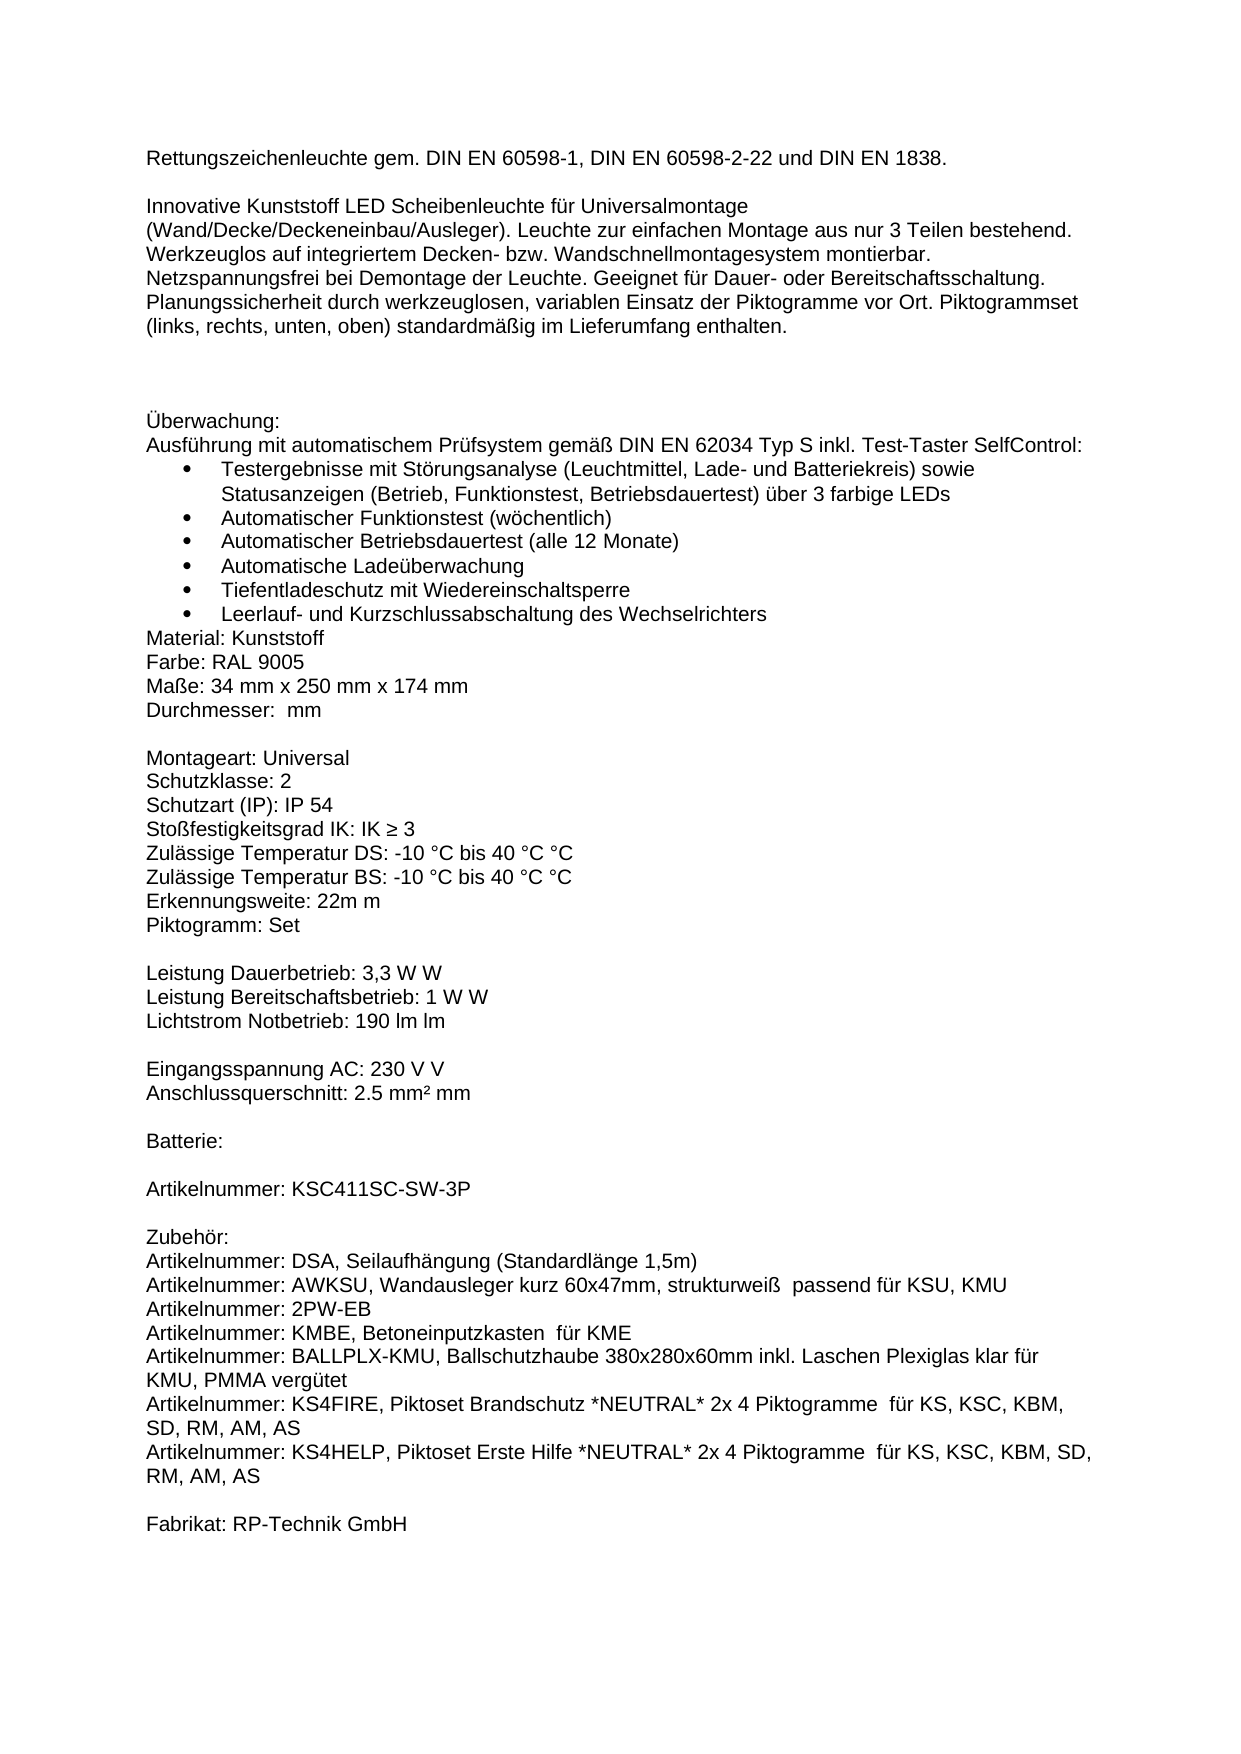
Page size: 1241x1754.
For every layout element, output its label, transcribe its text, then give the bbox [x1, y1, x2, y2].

text Zubehör: [146, 1224, 1094, 1248]
text Artikelnummer: AWKSU, Wandausleger kurz 60x47mm, strukturweiß passend für KSU, KMU [146, 1272, 1094, 1296]
text Überwachung: [146, 409, 1094, 433]
text Artikelnummer: KSC411SC-SW-3P [146, 1177, 1094, 1201]
text Durchmesser: mm [146, 697, 1094, 721]
text Fabrikat: RP-Technik GmbH [146, 1512, 1094, 1536]
text Artikelnummer: DSA, Seilaufhängung (Standardlänge 1,5m) [146, 1248, 1094, 1272]
text Montageart: Universal [146, 745, 1094, 769]
text Piktogramm: Set [146, 913, 1094, 937]
text Farbe: RAL 9005 [146, 649, 1094, 673]
text Artikelnummer: 2PW-EB [146, 1296, 1094, 1320]
text Eingangsspannung AC: 230 V V [146, 1057, 1094, 1081]
list Tiefentladeschutz mit Wiedereinschaltsperre [183, 577, 1094, 602]
text Anschlussquerschnitt: 2.5 mm² mm [146, 1081, 1094, 1105]
text Schutzklasse: 2 [146, 769, 1094, 793]
text Leistung Dauerbetrieb: 3,3 W W [146, 961, 1094, 985]
text Artikelnummer: KS4FIRE, Piktoset Brandschutz *NEUTRAL* 2x 4 Piktogramme für KS, KSC, KBM, SD, RM, AM, AS [146, 1392, 1094, 1440]
text Batterie: [146, 1129, 1094, 1153]
text Ausführung mit automatischem Prüfsystem gemäß DIN EN 62034 Typ S inkl. Test-Taster SelfControl: [146, 433, 1094, 457]
text Stoßfestigkeitsgrad IK: IK ≥ 3 [146, 817, 1094, 841]
text Lichtstrom Notbetrieb: 190 lm lm [146, 1009, 1094, 1033]
text Artikelnummer: KMBE, Betoneinputzkasten für KME [146, 1320, 1094, 1344]
text Artikelnummer: KS4HELP, Piktoset Erste Hilfe *NEUTRAL* 2x 4 Piktogramme für KS, KSC, KBM, SD, RM, AM, AS [146, 1440, 1094, 1488]
text Rettungszeichenleuchte gem. DIN EN 60598-1, DIN EN 60598-2-22 und DIN EN 1838. Innovative Kunststoff LED Scheibenleuchte für Universalmontage (Wand/Decke/Deckeneinbau/Ausleger). Leuchte zur einfachen Montage aus nur 3 Teilen bestehend. Werkzeuglos auf integriertem Decken- bzw. Wandschnellmontagesystem montierbar. Netzspannungsfrei bei Demontage der Leuchte. Geeignet für Dauer- oder Bereitschaftsschaltung. Planungssicherheit durch werkzeuglosen, variablen Einsatz der Piktogramme vor Ort. Piktogrammset (links, rechts, unten, oben) standardmäßig im Lieferumfang enthalten. [146, 146, 1094, 337]
text Maße: 34 mm x 250 mm x 174 mm [146, 673, 1094, 697]
list Leerlauf- und Kurzschlussabschaltung des Wechselrichters [183, 602, 1094, 626]
list Automatischer Funktionstest (wöchentlich) [183, 505, 1094, 529]
text Artikelnummer: BALLPLX-KMU, Ballschutzhaube 380x280x60mm inkl. Laschen Plexiglas klar für KMU, PMMA vergütet [146, 1344, 1094, 1392]
text Erkennungsweite: 22m m [146, 889, 1094, 913]
text Leistung Bereitschaftsbetrieb: 1 W W [146, 985, 1094, 1009]
text Material: Kunststoff [146, 626, 1094, 649]
text Zulässige Temperatur DS: -10 °C bis 40 °C °C [146, 841, 1094, 865]
text Schutzart (IP): IP 54 [146, 793, 1094, 817]
text Zulässige Temperatur BS: -10 °C bis 40 °C °C [146, 865, 1094, 889]
list Testergebnisse mit Störungsanalyse (Leuchtmittel, Lade- und Batteriekreis) sowie Statusanzeigen (Betrieb, Funktionstest, Betriebsdauertest) über 3 farbige LEDs [183, 457, 1094, 505]
list Automatischer Betriebsdauertest (alle 12 Monate) [183, 529, 1094, 553]
list Automatische Ladeüberwachung [183, 553, 1094, 577]
